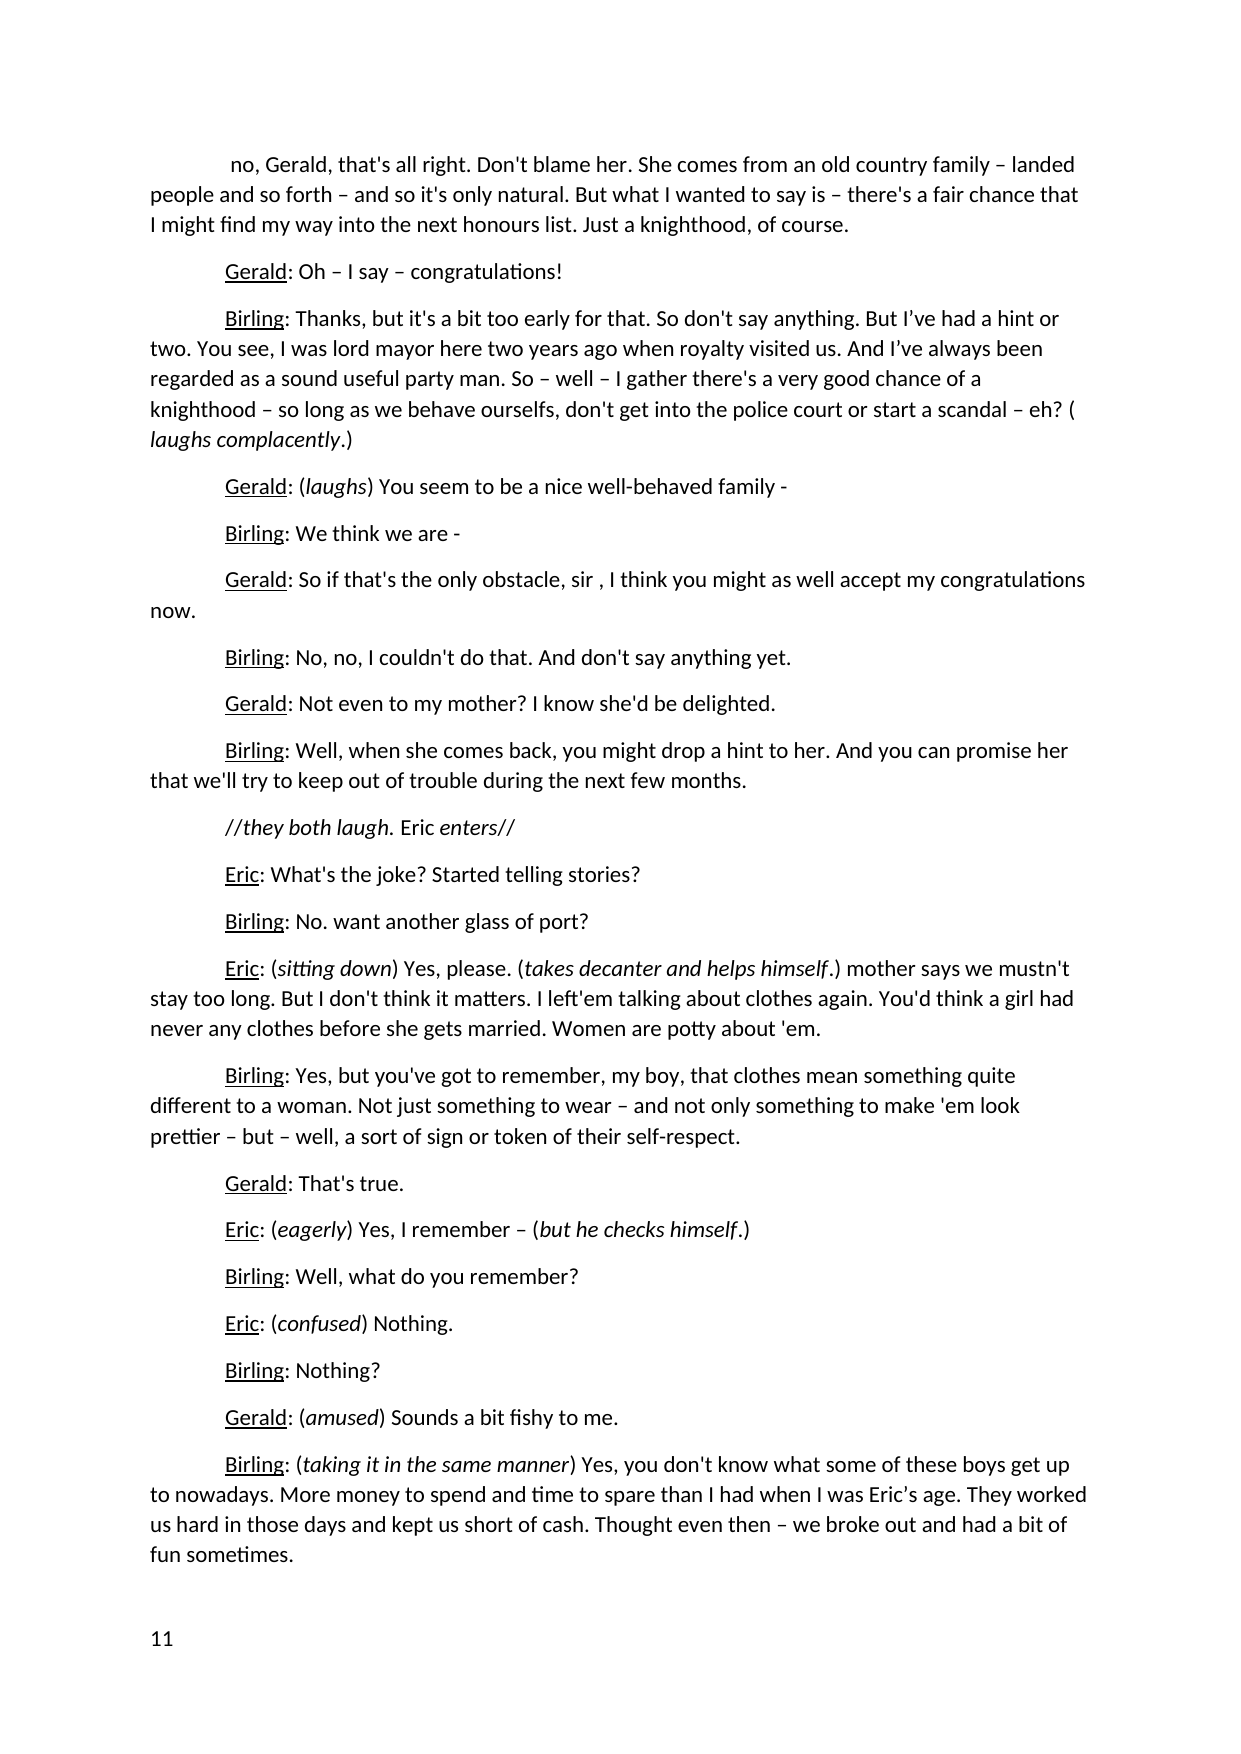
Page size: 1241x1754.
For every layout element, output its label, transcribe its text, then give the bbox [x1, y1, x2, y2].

text //they both laugh. Eric enters// [150, 813, 1090, 842]
text Eric: (sitting down) Yes, please. (takes decanter and helps himself.) mother says we mustn't stay too long. But I don't think it matters. I left'em talking about clothes again. You'd think a girl had never any clothes before she gets married. Women are potty about 'em. [150, 954, 1090, 1043]
text Eric: (confused) Nothing. [150, 1309, 1090, 1337]
text Eric: What's the joke? Started telling stories? [150, 860, 1090, 888]
text no, Gerald, that's all right. Don't blame her. She comes from an old country family – landed people and so forth – and so it's only natural. But what I wanted to say is – there's a fair chance that I might find my way into the next honours list. Just a knighthood, of course. [150, 150, 1090, 238]
text Gerald: (laughs) You seem to be a nice well-behaved family - [150, 472, 1090, 500]
text Gerald: Oh – I say – congratulations! [150, 257, 1090, 285]
text Gerald: That's true. [150, 1169, 1090, 1197]
text Birling: Thanks, but it's a bit too early for that. So don't say anything. But I’ve had a hint or two. You see, I was lord mayor here two years ago when royalty visited us. And I’ve always been regarded as a sound useful party man. So – well – I gather there's a very good chance of a knighthood – so long as we behave ourselfs, don't get into the police court or start a scandal – eh? ( laughs complacently.) [150, 304, 1090, 453]
text Gerald: (amused) Sounds a bit fishy to me. [150, 1403, 1090, 1431]
text Birling: We think we are - [150, 519, 1090, 547]
text Birling: Well, when she comes back, you might drop a hint to her. And you can promise her that we'll try to keep out of trouble during the next few months. [150, 736, 1090, 795]
text Birling: Nothing? [150, 1356, 1090, 1384]
text Eric: (eagerly) Yes, I remember – (but he checks himself.) [150, 1216, 1090, 1244]
text Birling: Yes, but you've got to remember, my boy, that clothes mean something quite different to a woman. Not just something to wear – and not only something to make 'em look prettier – but – well, a sort of sign or token of their self-respect. [150, 1061, 1090, 1150]
text Gerald: Not even to my mother? I know she'd be delighted. [150, 689, 1090, 718]
text Birling: No, no, I couldn't do that. And don't say anything yet. [150, 643, 1090, 671]
text Birling: (taking it in the same manner) Yes, you don't know what some of these boys get up to nowadays. More money to spend and time to spare than I had when I was Eric’s age. They worked us hard in those days and kept us short of cash. Thought even then – we broke out and had a bit of fun sometimes. [150, 1450, 1090, 1569]
text Birling: Well, what do you remember? [150, 1262, 1090, 1291]
text Gerald: So if that's the only obstacle, sir , I think you might as well accept my congratulations now. [150, 566, 1090, 624]
text Birling: No. want another glass of port? [150, 907, 1090, 935]
